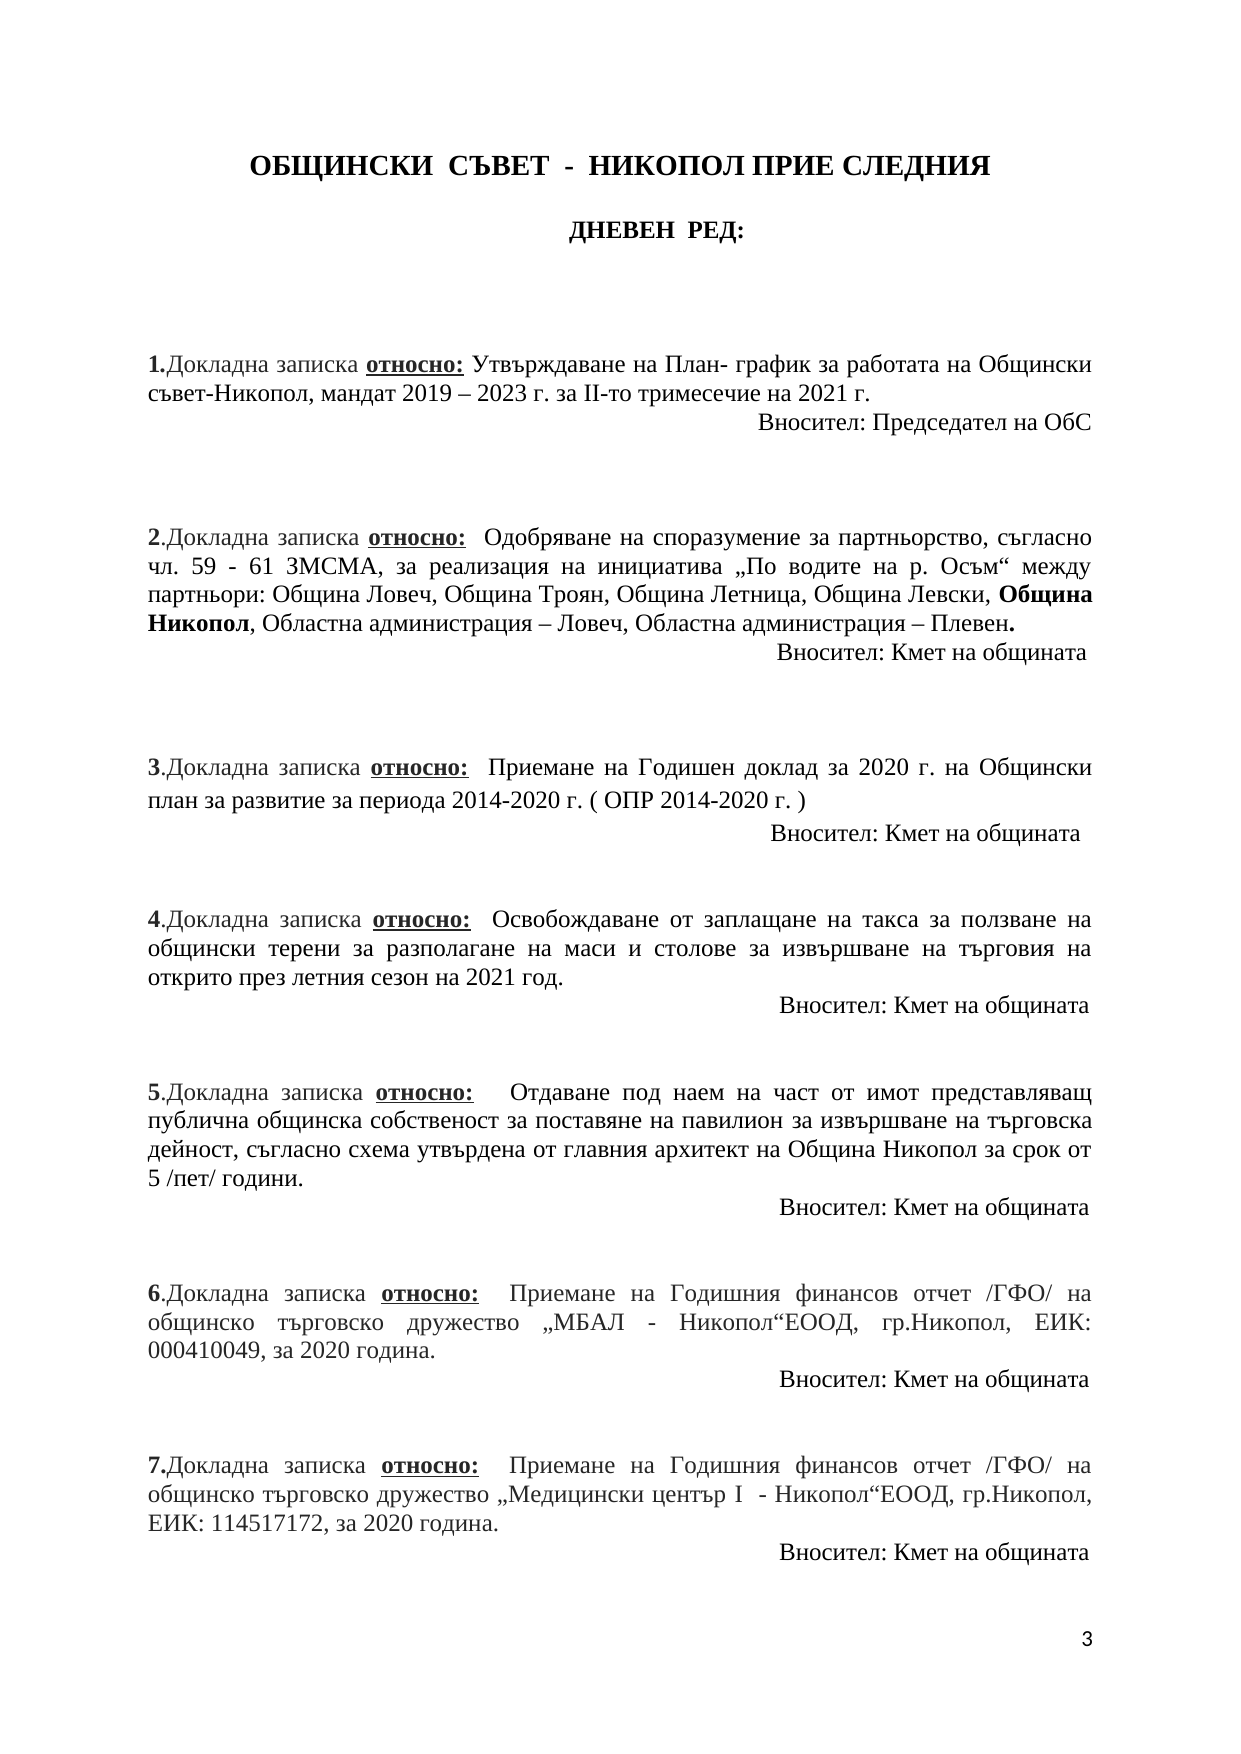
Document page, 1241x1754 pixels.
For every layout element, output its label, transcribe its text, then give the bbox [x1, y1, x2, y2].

text Вносител: Кмет на общината [590, 637, 1093, 666]
text 4.Докладна записка относно: Освобождаване от заплащане на такса за ползване на общински терени за разполагане на маси и столове за извършване на търговия на открито през летния сезон на 2021 год. [148, 904, 1093, 991]
text 6.Докладна записка относно: Приемане на Годишния финансов отчет /ГФО/ на общинско търговско дружество „МБАЛ - Никопол“ЕООД, гр.Никопол, ЕИК: 000410049, за 2020 година. [148, 1278, 1093, 1364]
text Вносител: Кмет на общината [148, 1192, 1093, 1221]
text Вносител: Кмет на общината [148, 1537, 1093, 1566]
text ДНЕВЕН РЕД: [148, 215, 1093, 243]
text Вносител: Кмет на общината [148, 1364, 1093, 1393]
text 7.Докладна записка относно: Приемане на Годишния финансов отчет /ГФО/ на общинско търговско дружество „Медицински център I - Никопол“ЕООД, гр.Никопол, ЕИК: 114517172, за 2020 година. [148, 1451, 1093, 1537]
text Вносител: Кмет на общината [590, 818, 1093, 847]
text Вносител: Кмет на общината [148, 991, 1093, 1019]
text ОБЩИНСКИ СЪВЕТ - НИКОПОЛ ПРИЕ СЛЕДНИЯ [148, 148, 1093, 181]
text 2.Докладна записка относно: Одобряване на споразумение за партньорство, съгласно чл. 59 - 61 ЗМСМА, за реализация на инициатива „По водите на р. Осъм“ между партньори: Община Ловеч, Община Троян, Община Летница, Община Левски, Община Никопол, Областна администрация – Ловеч, Областна администрация – Плевен. [148, 522, 1093, 637]
text 1.Докладна записка относно: Утвърждаване на План- график за работата на Общински съвет-Никопол, мандат 2019 – 2023 г. за II-то тримесечие на 2021 г. [148, 349, 1093, 407]
text Вносител: Председател на ОбС [590, 407, 1093, 436]
text 5.Докладна записка относно: Отдаване под наем на част от имот представляващ публична общинска собственост за поставяне на павилион за извършване на търговска дейност, съгласно схема утвърдена от главния архитект на Община Никопол за срок от 5 /пет/ години. [148, 1077, 1093, 1192]
text 3.Докладна записка относно: Приемане на Годишен доклад за 2020 г. на Общински план за развитие за периода 2014-2020 г. ( ОПР 2014-2020 г. ) [148, 752, 1093, 814]
